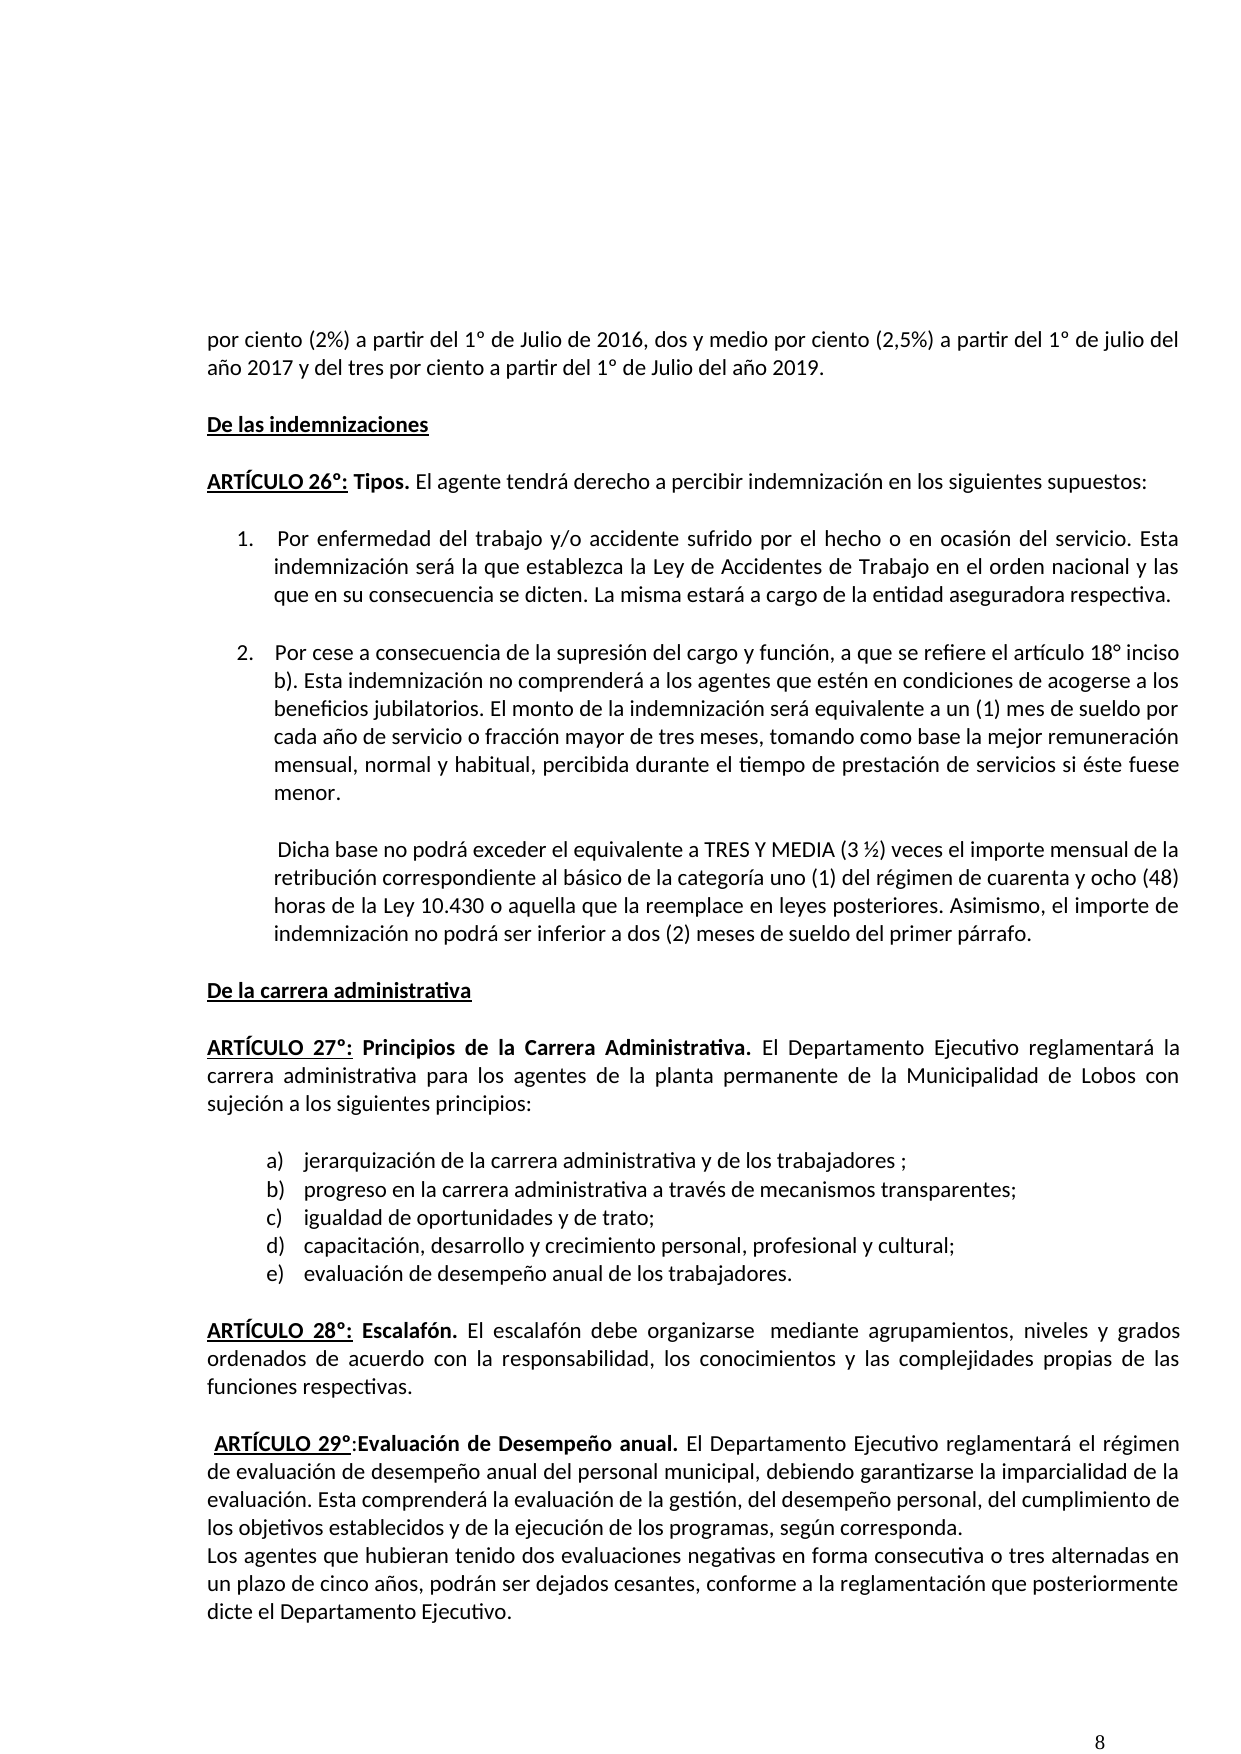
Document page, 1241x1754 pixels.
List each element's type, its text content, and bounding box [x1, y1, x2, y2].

list evaluación de desempeño anual de los trabajadores. [266, 1259, 1181, 1287]
list jerarquización de la carrera administrativa y de los trabajadores ; [266, 1147, 1181, 1175]
text ARTÍCULO 29º:Evaluación de Desempeño anual. El Departamento Ejecutivo reglamentará el régimen de evaluación de desempeño anual del personal municipal, debiendo garantizarse la imparcialidad de la evaluación. Esta comprenderá la evaluación de la gestión, del desempeño personal, del cumplimiento de los objetivos establecidos y de la ejecución de los programas, según corresponda. [207, 1429, 1181, 1541]
text Dicha base no podrá exceder el equivalente a TRES Y MEDIA (3 ½) veces el importe mensual de la retribución correspondiente al básico de la categoría uno (1) del régimen de cuarenta y ocho (48) horas de 10.430 o aquella que la reemplace en leyes posteriores. Asimismo, el importe de indemnización no podrá ser inferior a dos (2) meses de sueldo del primer párrafo. [236, 835, 1181, 947]
text 1. Por enfermedad del trabajo y/o accidente sufrido por el hecho o en ocasión del servicio. Esta indemnización será la que establezca de Accidentes de Trabajo en el orden nacional y las que en su consecuencia se dicten. La misma estará a cargo de la entidad aseguradora respectiva. [236, 524, 1181, 608]
text De la carrera administrativa [207, 976, 1181, 1004]
list igualdad de oportunidades y de trato; [266, 1203, 1181, 1231]
text 2. Por cese a consecuencia de la supresión del cargo y función, a que se refiere el artículo 18° inciso b). Esta indemnización no comprenderá a los agentes que estén en condiciones de acogerse a los beneficios jubilatorios. El monto de la indemnización será equivalente a un (1) mes de sueldo por cada año de servicio o fracción mayor de tres meses, tomando como base la mejor remuneración mensual, normal y habitual, percibida durante el tiempo de prestación de servicios si éste fuese menor. [236, 638, 1181, 806]
list progreso en la carrera administrativa a través de mecanismos transparentes; [266, 1175, 1181, 1203]
text ARTÍCULO 27º: Principios de El Departamento Ejecutivo reglamentará la carrera administrativa para los agentes de la planta permanente de de Lobos con sujeción a los siguientes principios: [207, 1033, 1181, 1117]
text ARTÍCULO 28º: Escalafón. El escalafón debe organizarse mediante agrupamientos, niveles y grados ordenados de acuerdo con la responsabilidad, los conocimientos y las complejidades propias de las funciones respectivas. [207, 1316, 1181, 1400]
text ARTÍCULO 26º: Tipos. El agente tendrá derecho a percibir indemnización en los siguientes supuestos: [207, 467, 1181, 495]
list capacitación, desarrollo y crecimiento personal, profesional y cultural; [266, 1231, 1181, 1259]
text De las indemnizaciones [207, 410, 1181, 438]
text Los agentes que hubieran tenido dos evaluaciones negativas en forma consecutiva o tres alternadas en un plazo de cinco años, podrán ser dejados cesantes, conforme a la reglamentación que posteriormente dicte el Departamento Ejecutivo. [207, 1541, 1181, 1625]
